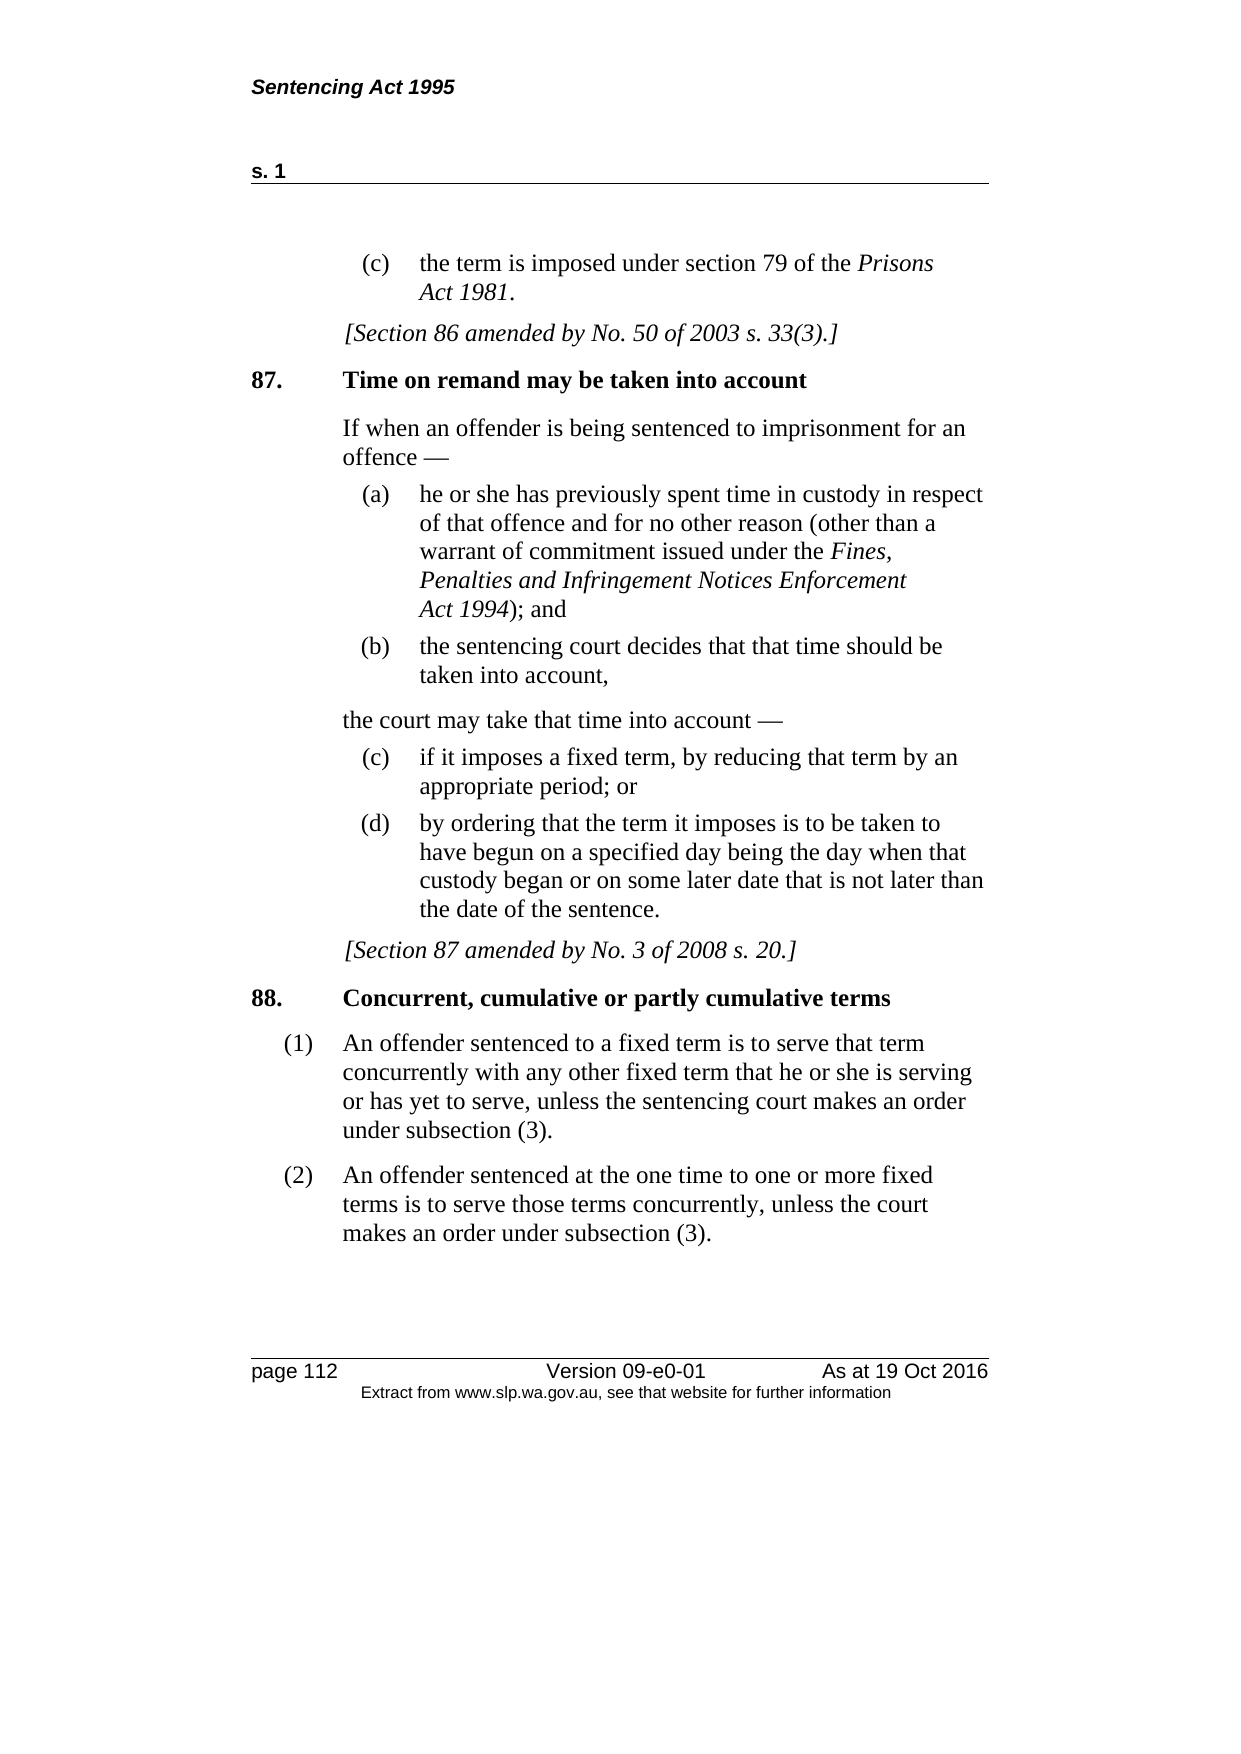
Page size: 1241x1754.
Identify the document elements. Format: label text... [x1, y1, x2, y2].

text [Section 86 amended by No. 50 of 2003 s. 33(3).] [251, 318, 989, 347]
text If when an offender is being sentenced to imprisonment for an offence — [251, 413, 989, 471]
text (a) he or she has previously spent time in custody in respect of that offence and for no other reason (other than a warrant of commitment issued under the Fines, Penalties and Infringement Notices Enforcement Act 1994); and [251, 479, 989, 623]
text (c) if it imposes a fixed term, by reducing that term by an appropriate period; or [251, 742, 989, 800]
text (c) the term is imposed under section 79 of the Prisons Act 1981. [251, 248, 989, 306]
text (1) An offender sentenced to a fixed term is to serve that term concurrently with any other fixed term that he or she is serving or has yet to serve, unless the sentencing court makes an order under subsection (3). [251, 1028, 989, 1143]
text (d) by ordering that the term it imposes is to be taken to have begun on a specified day being the day when that custody began or on some later date that is not later than the date of the sentence. [251, 808, 989, 923]
text the court may take that time into account — [251, 705, 989, 734]
subtitle 87. Time on remand may be taken into account [251, 366, 989, 394]
subtitle 88. Concurrent, cumulative or partly cumulative terms [251, 983, 989, 1012]
text (2) An offender sentenced at the one time to one or more fixed terms is to serve those terms concurrently, unless the court makes an order under subsection (3). [251, 1160, 989, 1246]
text (b) the sentencing court decides that that time should be taken into account, [251, 631, 989, 688]
text [Section 87 amended by No. 3 of 2008 s. 20.] [251, 936, 989, 964]
